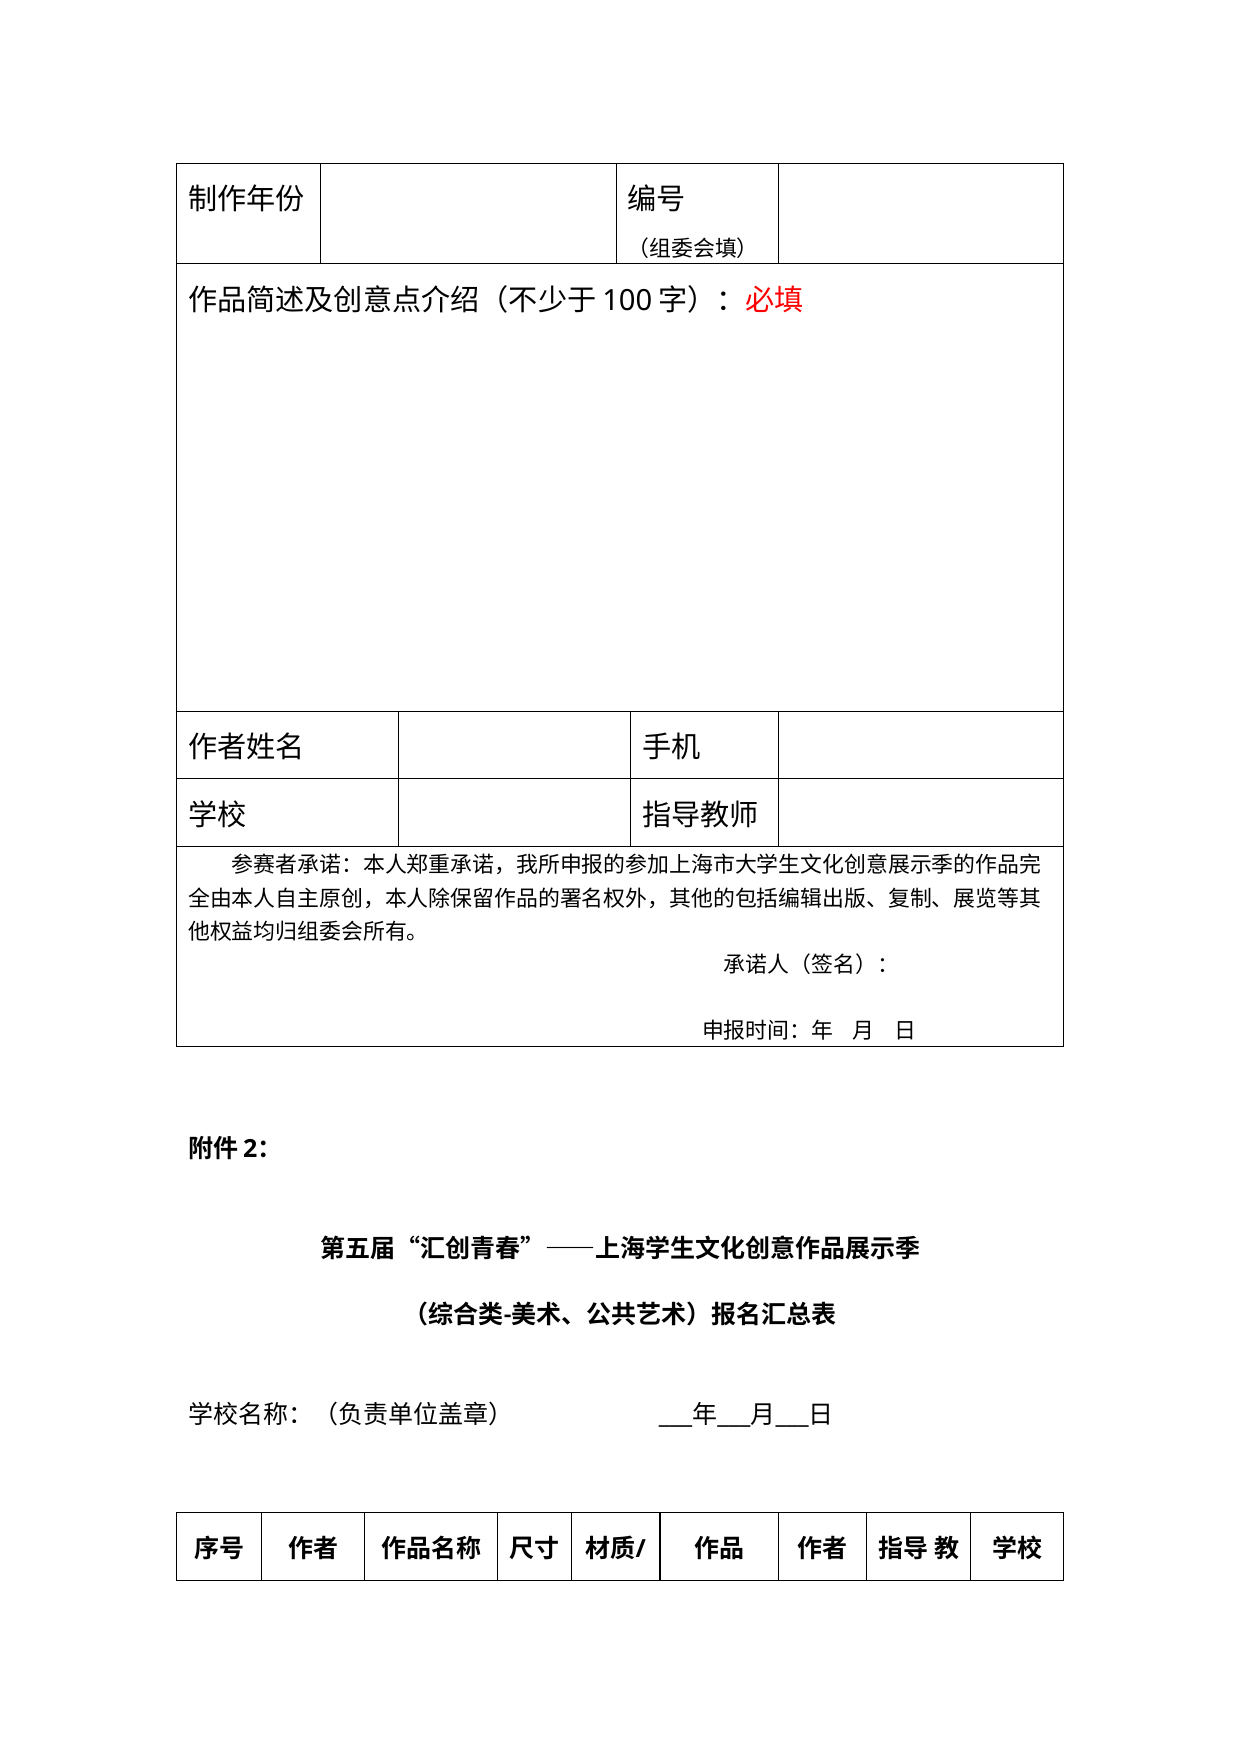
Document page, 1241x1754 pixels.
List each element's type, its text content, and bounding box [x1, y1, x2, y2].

text 学校名称：（负责单位盖章） ___年___月___日 [188, 1379, 1052, 1446]
table_cell [779, 164, 1063, 263]
table_cell [779, 779, 1063, 846]
table_cell 作品简述及创意点介绍（不少于100字）：必填 [177, 264, 1063, 711]
table_cell 参赛者承诺：本人郑重承诺，我所申报的参加上海市大学生文化创意展示季的作品完全由本人自主原创，本人除保留作品的署名权外，其他的包括编辑出版、复制、展览等其他权益均归组委会所有。 承诺人（签名）： 申报时间：年 月 日 [177, 847, 1063, 1046]
table_cell 制作年份 [177, 164, 320, 263]
table_header 作品名称 [365, 1513, 497, 1580]
table_cell [321, 164, 616, 263]
table_cell 编号 （组委会填） [617, 164, 778, 263]
table_header 作者手机 [779, 1513, 866, 1580]
table_header 学校 [971, 1513, 1063, 1580]
table_header 作品 照片 [661, 1513, 778, 1580]
table_cell 指导教师 [631, 779, 778, 846]
table_header 指导 教师 [867, 1513, 970, 1580]
table_cell 学校 [177, 779, 398, 846]
table_cell [399, 779, 630, 846]
table_cell 作者姓名 [177, 712, 398, 778]
table_header 尺寸 [498, 1513, 571, 1580]
table_header 序号 [177, 1513, 261, 1580]
table_cell [779, 712, 1063, 778]
table_header 作者 [262, 1513, 364, 1580]
table_cell [399, 712, 630, 778]
table_header 材质/种类 [572, 1513, 659, 1580]
text 附件2： [188, 1113, 1052, 1180]
text 第五届“汇创青春”——上海学生文化创意作品展示季 [188, 1213, 1052, 1279]
table_cell 手机 [631, 712, 778, 778]
text （综合类-美术、公共艺术）报名汇总表 [188, 1279, 1052, 1346]
